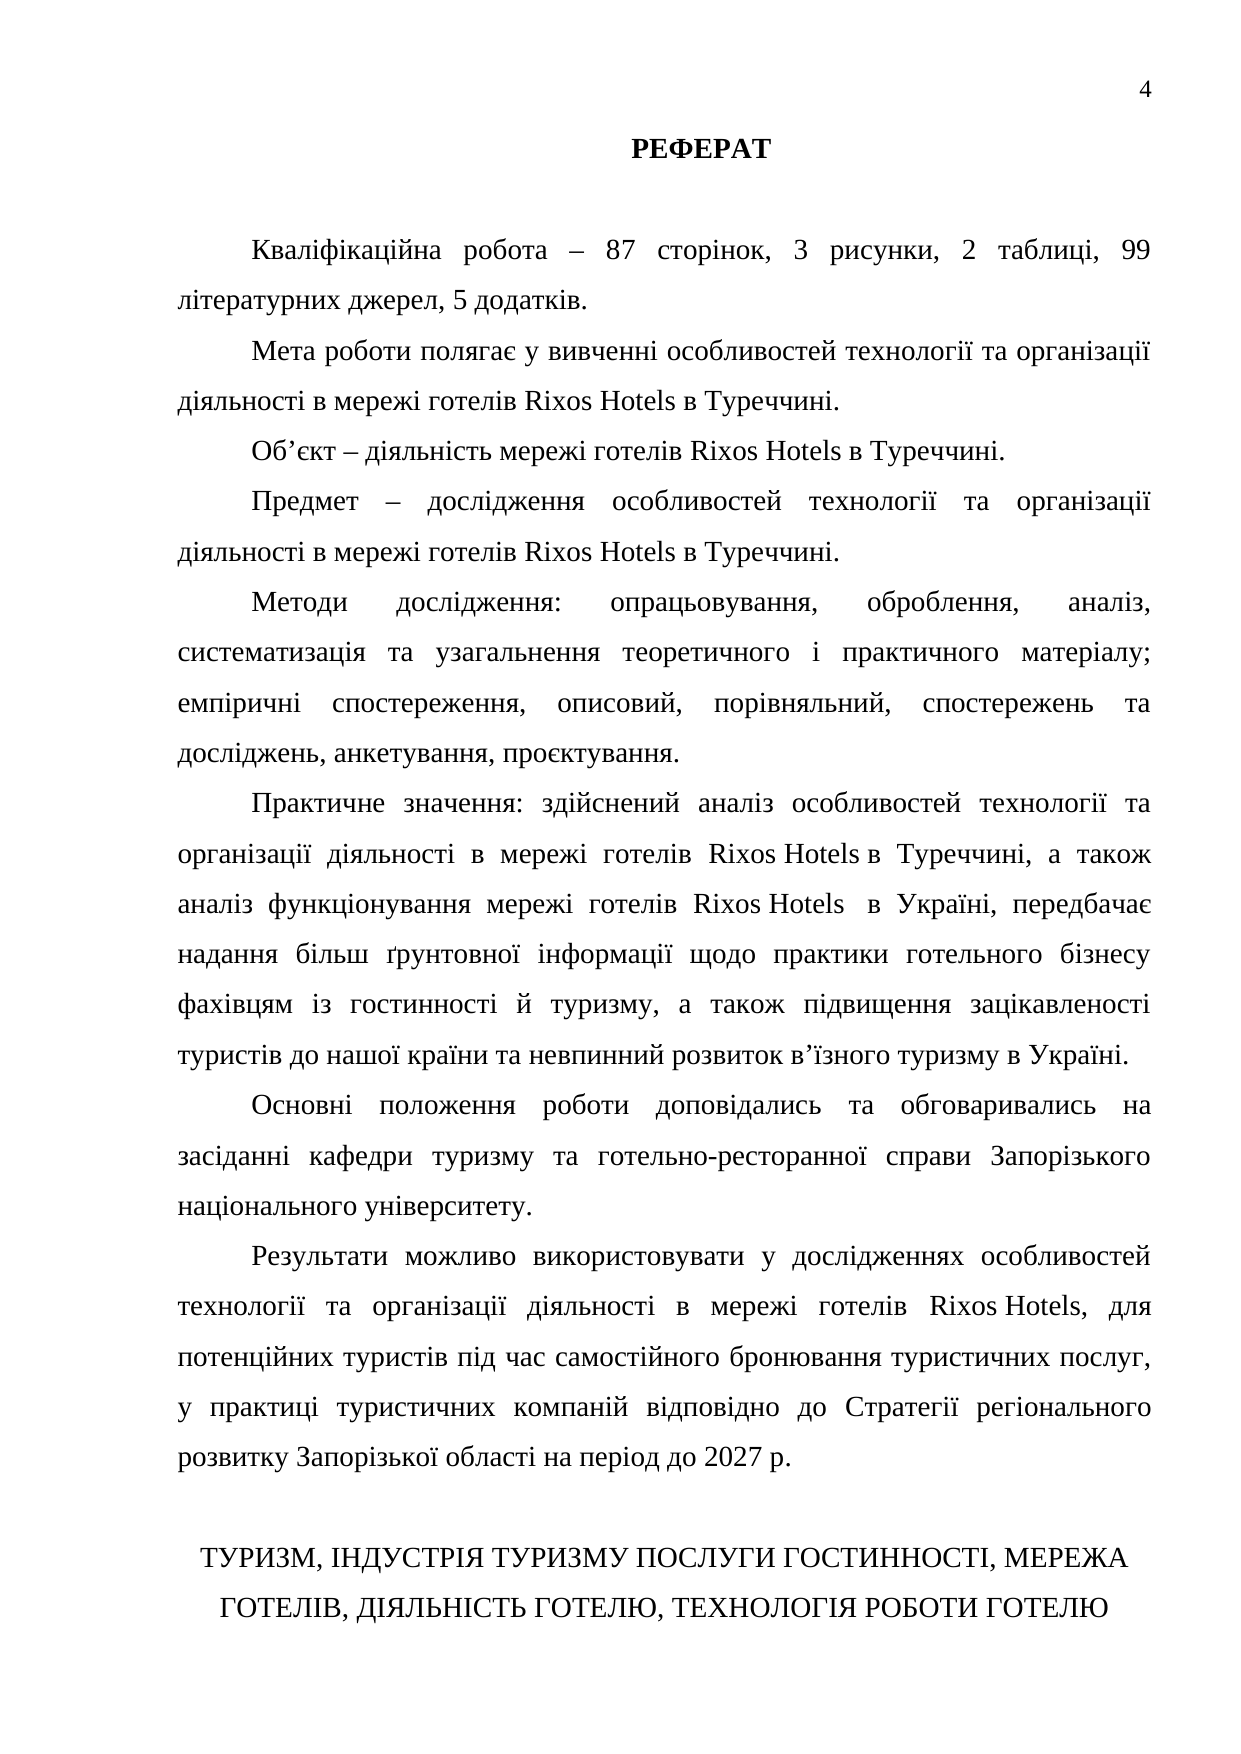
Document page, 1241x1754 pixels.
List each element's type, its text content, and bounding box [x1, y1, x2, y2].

text Методи дослідження: опрацьовування, оброблення, аналіз, систематизація та узагальнення теоретичного і практичного матеріалу; емпіричні спостереження, описовий, порівняльний, спостережень та досліджень, анкетування, проєктування. [177, 584, 1152, 769]
text Практичне значення: здійснений аналіз особливостей технології та організації діяльності в мережі готелів Rixos Hotels в Туреччині, а також аналіз функціонування мережі готелів Rixos Hotels в Україні, передбачає надання більш ґрунтовної інформації щодо практики готельного бізнесу фахівцям із гостинності й туризму, а також підвищення зацікавленості туристів до нашої країни та невпинний розвиток в’їзного туризму в Україні. [177, 785, 1152, 1071]
text Результати можливо використовувати у дослідженнях особливостей технології та організації діяльності в мережі готелів Rixos Hotels, для потенційних туристів під час самостійного бронювання туристичних послуг, у практиці туристичних компаній відповідно до Стратегії регіонального розвитку Запорізької області на період до 2027 р. [177, 1238, 1152, 1473]
text ТУРИЗМ, ІНДУСТРІЯ ТУРИЗМУ ПОСЛУГИ ГОСТИННОСТІ, МЕРЕЖА ГОТЕЛІВ, ДІЯЛЬНІСТЬ ГОТЕЛЮ, ТЕХНОЛОГІЯ РОБОТИ ГОТЕЛЮ [177, 1540, 1152, 1624]
text Кваліфікаційна робота – 87 сторінок, 3 рисунки, 2 таблиці, 99 літературних джерел, 5 додатків. [177, 232, 1152, 316]
text Об’єкт – діяльність мережі готелів Rixos Hotels в Туреччині. [177, 433, 1152, 467]
text РЕФЕРАТ [177, 131, 1152, 165]
text Мета роботи полягає у вивченні особливостей технології та організації діяльності в мережі готелів Rixos Hotels в Туреччині. [177, 333, 1152, 416]
text Предмет – дослідження особливостей технології та організації діяльності в мережі готелів Rixos Hotels в Туреччині. [177, 483, 1152, 567]
text Основні положення роботи доповідались та обговаривались на засіданні кафедри туризму та готельно-ресторанної справи Запорізького національного університету. [177, 1087, 1152, 1221]
